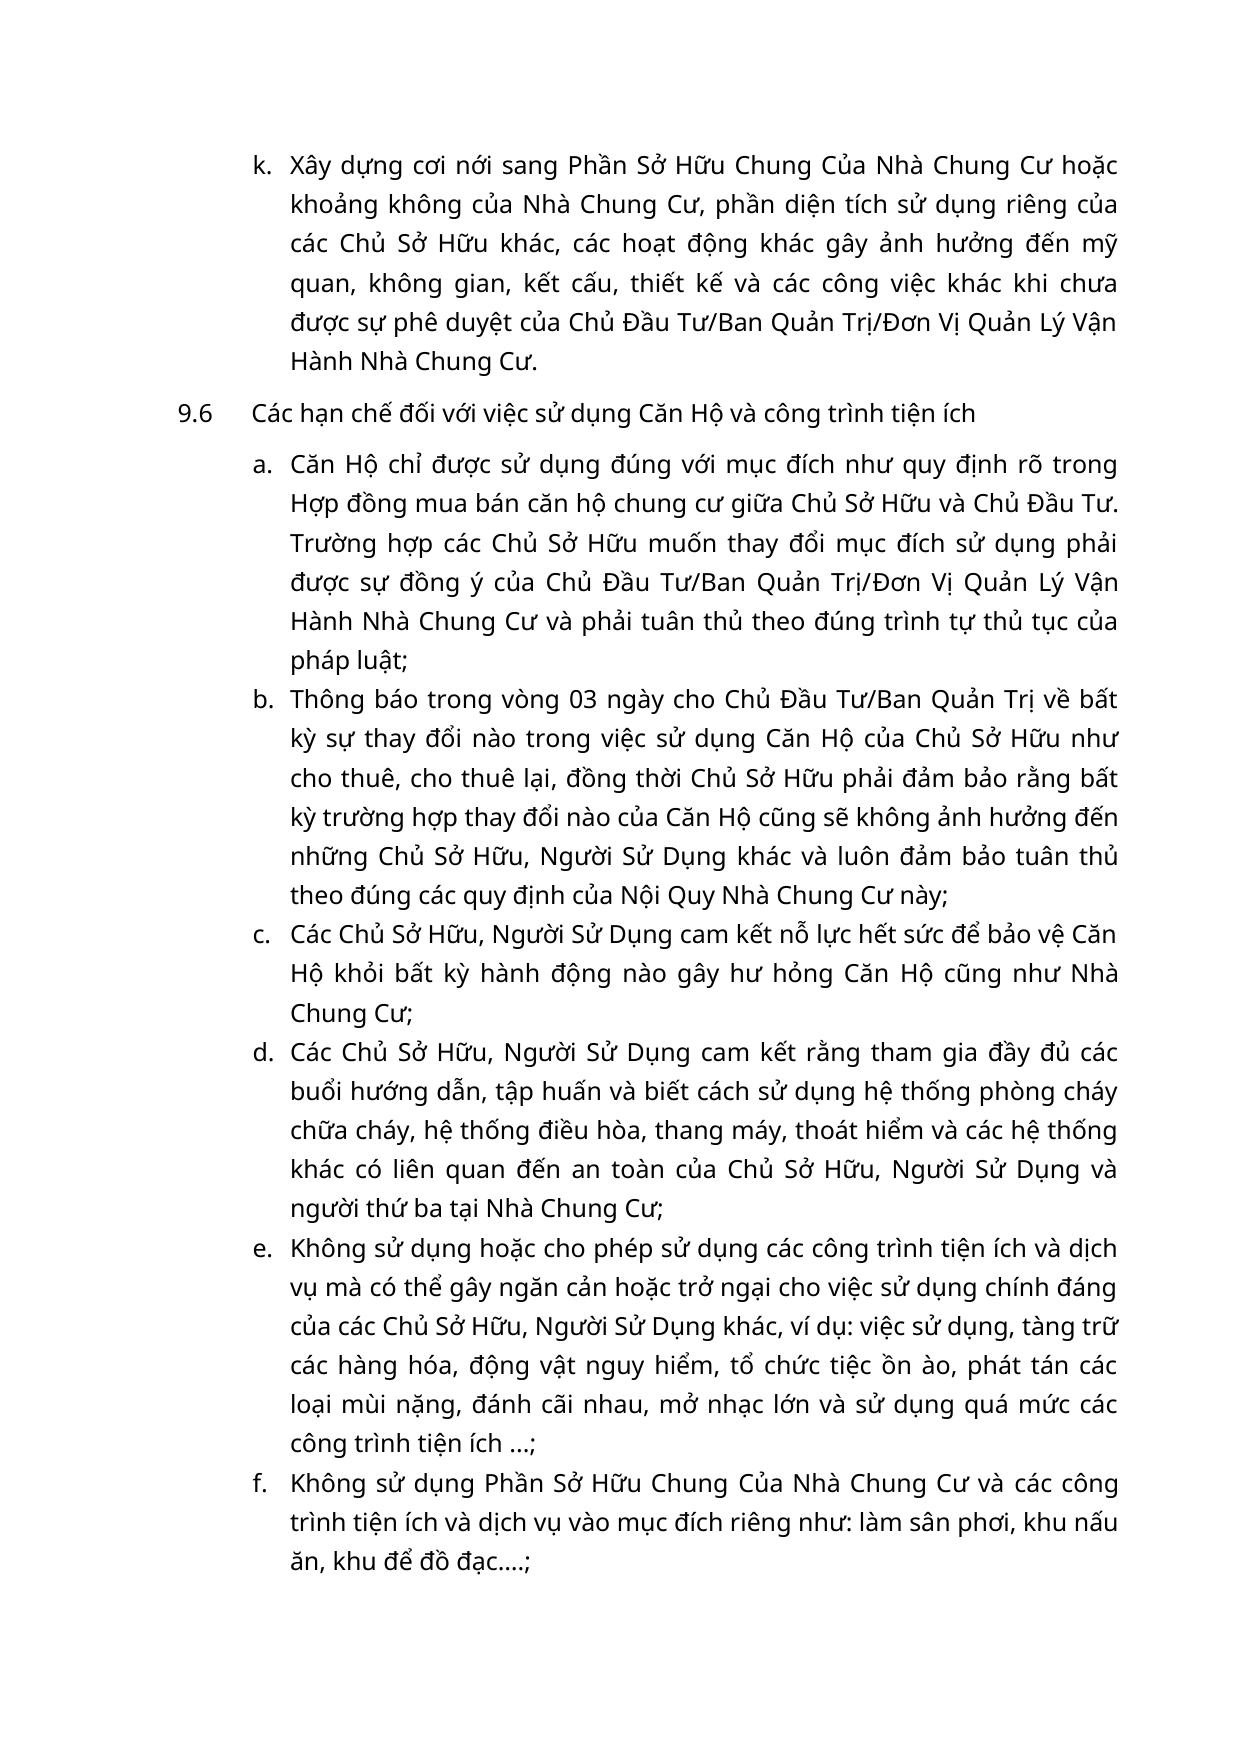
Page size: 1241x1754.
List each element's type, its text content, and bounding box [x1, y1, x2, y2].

list Không sử dụng Phần Sở Hữu Chung Của Nhà Chung Cư và các công trình tiện ích và dịch vụ vào mục đích riêng như: làm sân phơi, khu nấu ăn, khu để đồ đạc….; [252, 1465, 1119, 1578]
list Căn Hộ chỉ được sử dụng đúng với mục đích như quy định rõ trong Hợp đồng mua bán căn hộ chung cư giữa Chủ Sở Hữu và Chủ Đầu Tư. Trường hợp các Chủ Sở Hữu muốn thay đổi mục đích sử dụng phải được sự đồng ý của Chủ Đầu Tư/Ban Quản Trị/Đơn Vị Quản Lý Vận Hành Nhà Chung Cư và phải tuân thủ theo đúng trình tự thủ tục của pháp luật; [252, 447, 1119, 677]
list Các Chủ Sở Hữu, Người Sử Dụng cam kết nỗ lực hết sức để bảo vệ Căn Hộ khỏi bất kỳ hành động nào gây hư hỏng Căn Hộ cũng như Nhà Chung Cư; [252, 917, 1119, 1029]
list Các Chủ Sở Hữu, Người Sử Dụng cam kết rằng tham gia đầy đủ các buổi hướng dẫn, tập huấn và biết cách sử dụng hệ thống phòng cháy chữa cháy, hệ thống điều hòa, thang máy, thoát hiểm và các hệ thống khác có liên quan đến an toàn của Chủ Sở Hữu, Người Sử Dụng và người thứ ba tại Nhà Chung Cư; [252, 1034, 1119, 1225]
list Thông báo trong vòng 03 ngày cho Chủ Đầu Tư/Ban Quản Trị về bất kỳ sự thay đổi nào trong việc sử dụng Căn Hộ của Chủ Sở Hữu như cho thuê, cho thuê lại, đồng thời Chủ Sở Hữu phải đảm bảo rằng bất kỳ trường hợp thay đổi nào của Căn Hộ cũng sẽ không ảnh hưởng đến những Chủ Sở Hữu, Người Sử Dụng khác và luôn đảm bảo tuân thủ theo đúng các quy định của Nội Quy Nhà Chung Cư này; [252, 682, 1119, 912]
list Các hạn chế đối với việc sử dụng Căn Hộ và công trình tiện ích [177, 395, 1122, 429]
list Không sử dụng hoặc cho phép sử dụng các công trình tiện ích và dịch vụ mà có thể gây ngăn cản hoặc trở ngại cho việc sử dụng chính đáng của các Chủ Sở Hữu, Người Sử Dụng khác, ví dụ: việc sử dụng, tàng trữ các hàng hóa, động vật nguy hiểm, tổ chức tiệc ồn ào, phát tán các loại mùi nặng, đánh cãi nhau, mở nhạc lớn và sử dụng quá mức các công trình tiện ích ...; [252, 1230, 1119, 1460]
list Xây dựng cơi nới sang Phần Sở Hữu Chung Của Nhà Chung Cư hoặc khoảng không của Nhà Chung Cư, phần diện tích sử dụng riêng của các Chủ Sở Hữu khác, các hoạt động khác gây ảnh hưởng đến mỹ quan, không gian, kết cấu, thiết kế và các công việc khác khi chưa được sự phê duyệt của Chủ Đầu Tư/Ban Quản Trị/Đơn Vị Quản Lý Vận Hành Nhà Chung Cư. [252, 148, 1119, 378]
